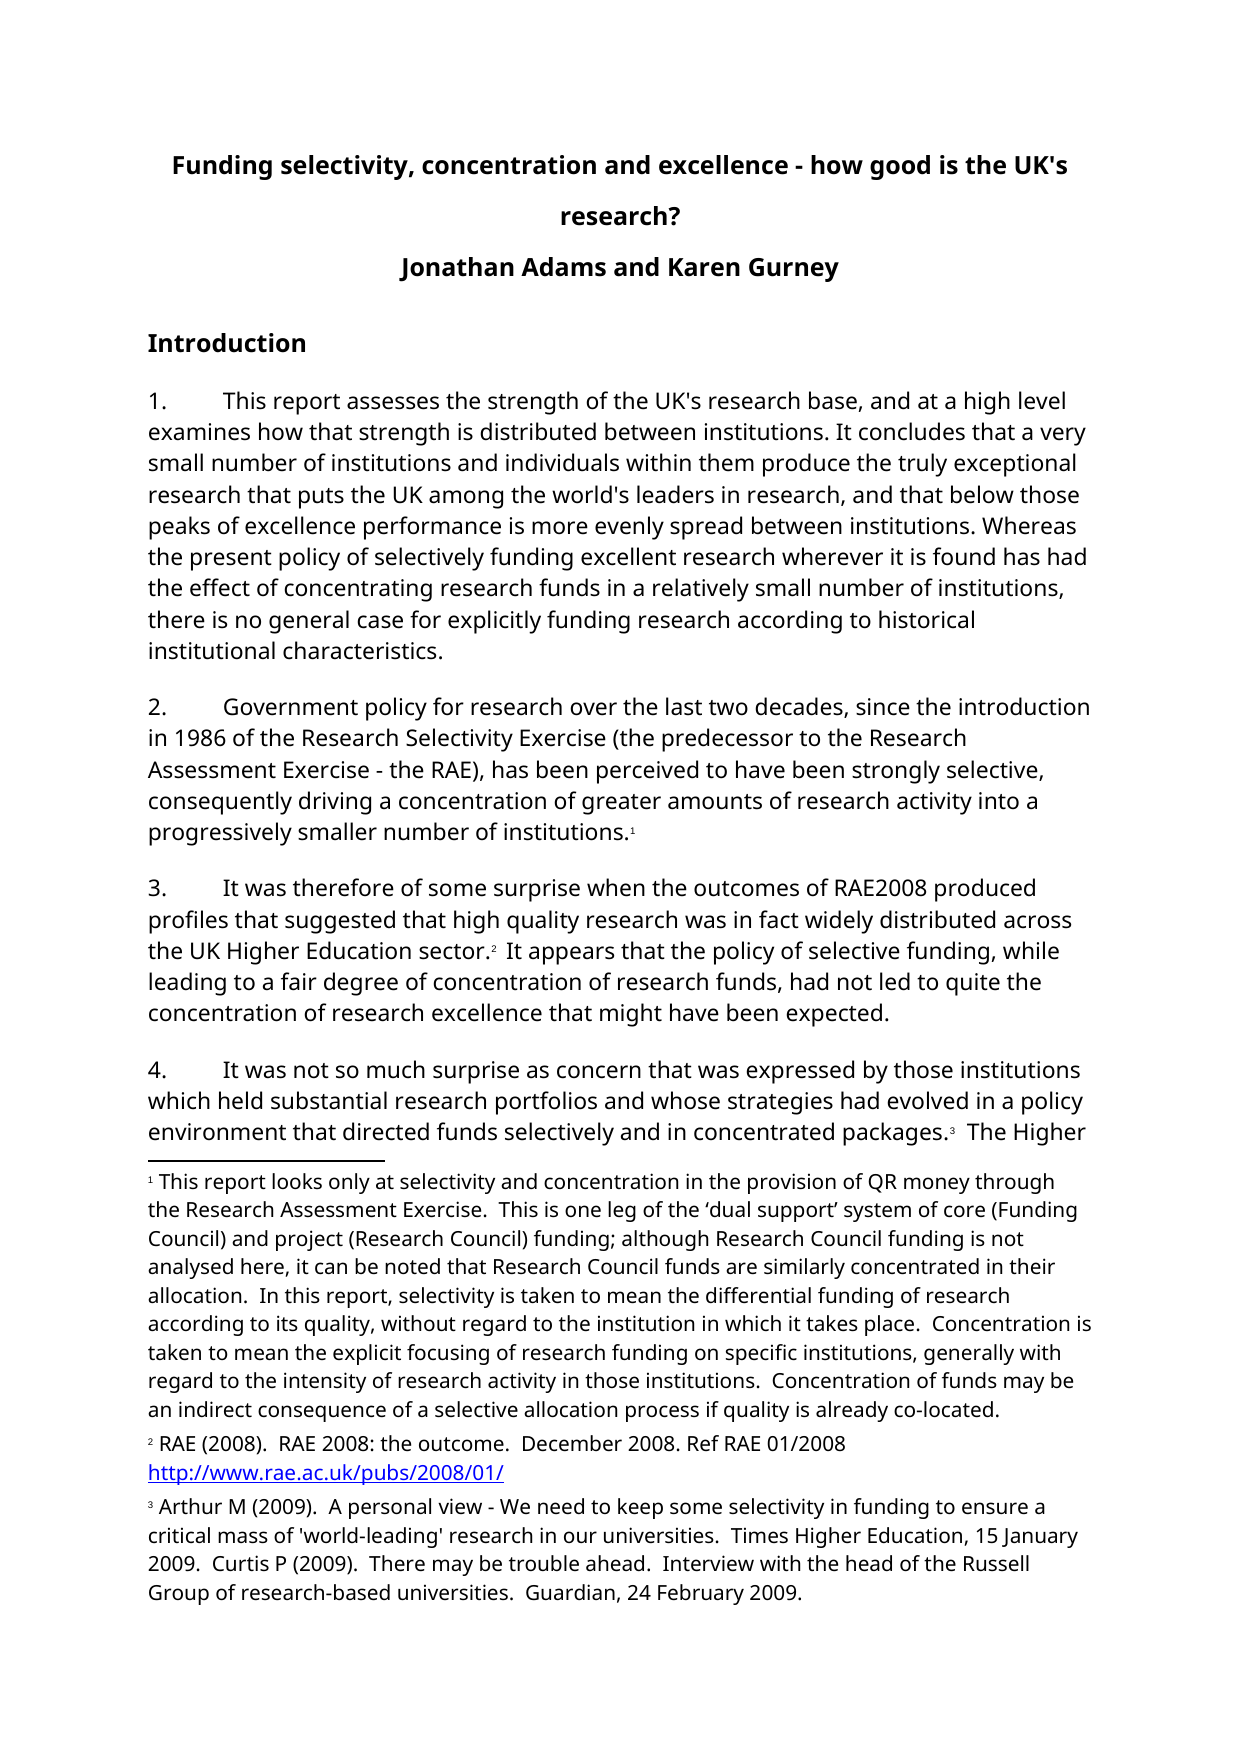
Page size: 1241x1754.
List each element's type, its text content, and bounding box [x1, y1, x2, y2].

list It was therefore of some surprise when the outcomes of RAE2008 produced profiles that suggested that high quality research was in fact widely distributed across the UK Higher Education sector. It appears that the policy of selective funding, while leading to a fair degree of concentration of research funds, had not led to quite the concentration of research excellence that might have been expected. [148, 872, 1092, 1029]
list It was not so much surprise as concern that was expressed by those institutions which held substantial research portfolios and whose strategies had evolved in a policy environment that directed funds selectively and in concentrated packages. The Higher Education Funding Council for England (HEFCE) produced a funding settlement that aimed to protect these institutions while still rewarding newly recognised excellence. [148, 1054, 1092, 1147]
list This report assesses the strength of the UK's research base, and at a high level examines how that strength is distributed between institutions. It concludes that a very small number of institutions and individuals within them produce the truly exceptional research that puts the UK among the world's leaders in research, and that below those peaks of excellence performance is more evenly spread between institutions. Whereas the present policy of selectively funding excellent research wherever it is found has had the effect of concentrating research funds in a relatively small number of institutions, there is no general case for explicitly funding research according to historical institutional characteristics. [148, 385, 1092, 666]
text Funding selectivity, concentration and excellence - how good is the UK's research? [148, 148, 1092, 233]
list Government policy for research over the last two decades, since the introduction in 1986 of the Research Selectivity Exercise (the predecessor to the Research Assessment Exercise - the RAE), has been perceived to have been strongly selective, consequently driving a concentration of greater amounts of research activity into a progressively smaller number of institutions. [148, 691, 1092, 847]
text Jonathan Adams and Karen Gurney [148, 250, 1092, 284]
subtitle Introduction [148, 326, 1092, 360]
